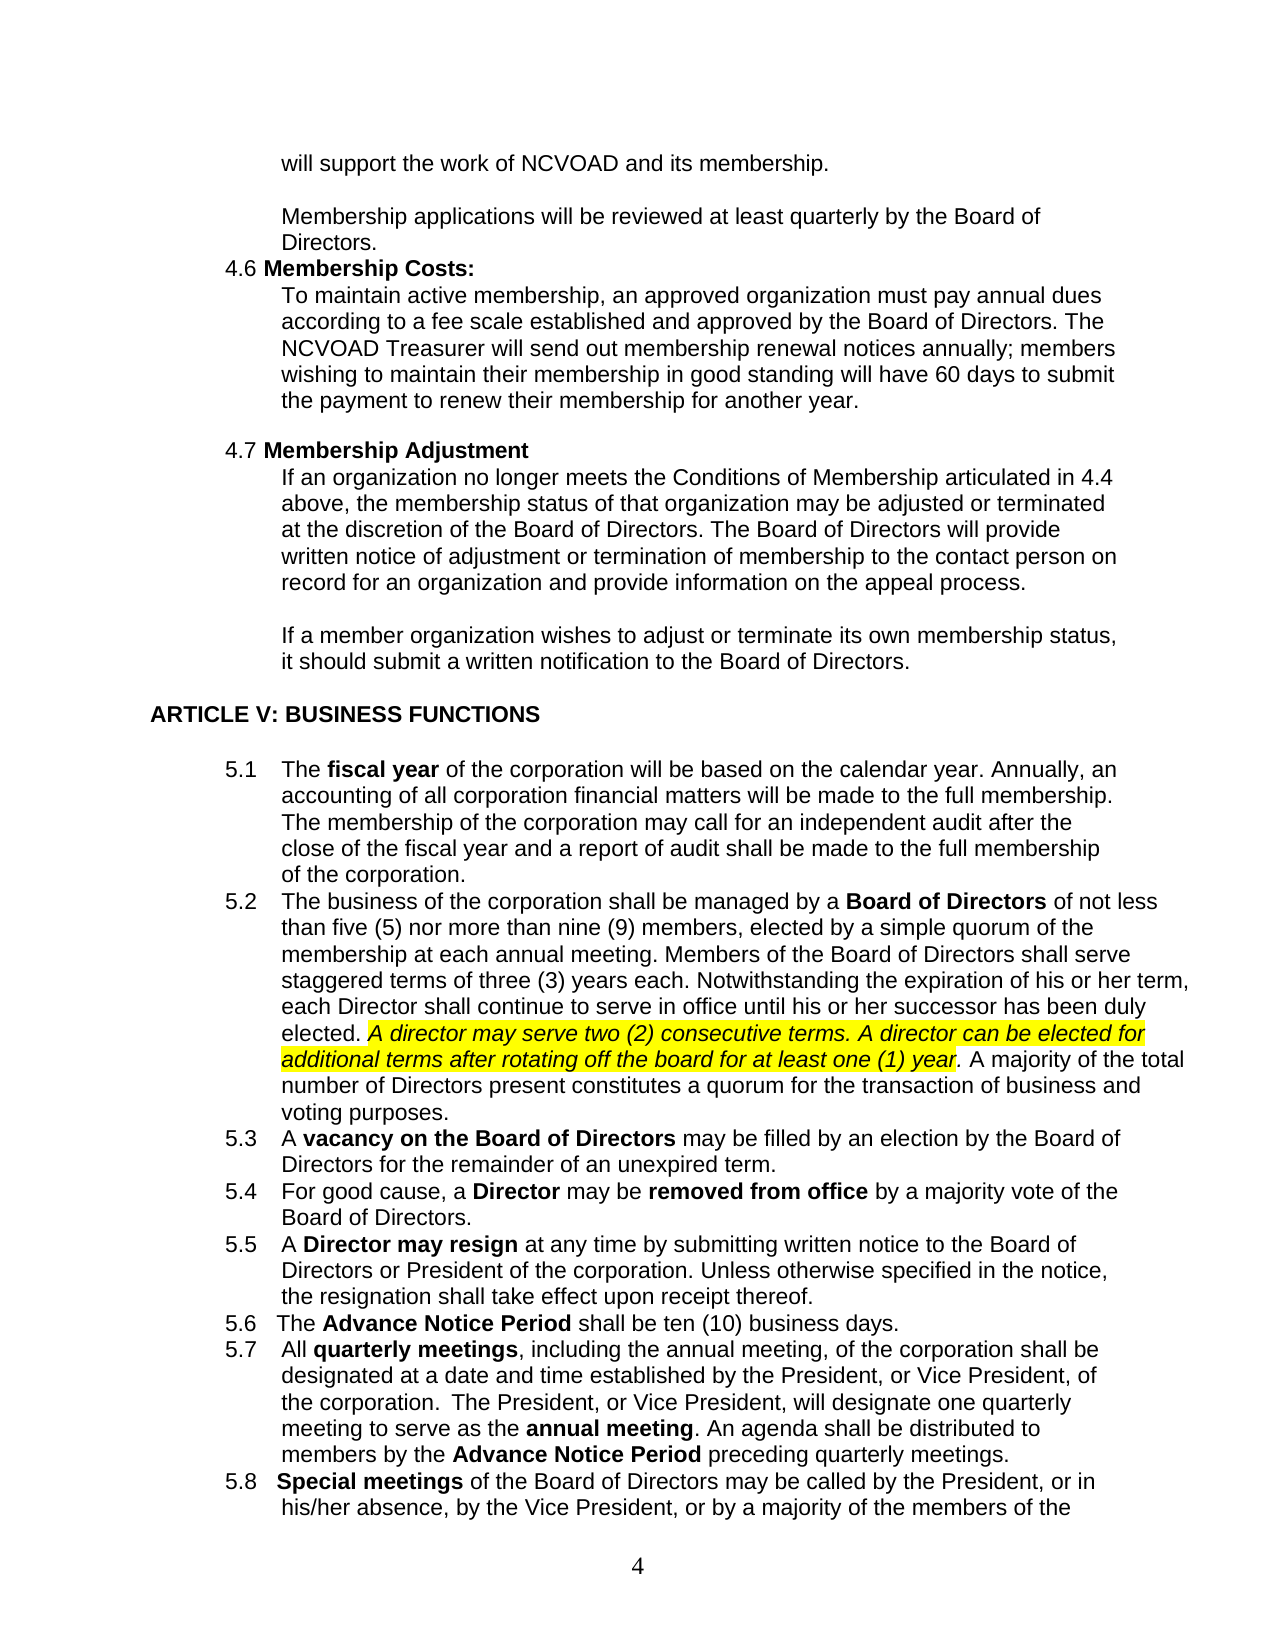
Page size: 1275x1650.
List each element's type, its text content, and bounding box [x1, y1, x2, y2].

list For good cause, a Director may be removed from office by a majority vote of the Board of Directors. [225, 1178, 1120, 1230]
list A Director may resign at any time by submitting written notice to the Board of Directors or President of the corporation. Unless otherwise specified in the notice, the resignation shall take effect upon receipt thereof. [225, 1231, 1108, 1309]
subtitle Membership Costs: [225, 256, 1200, 282]
list A vacancy on the Board of Directors may be filled by an election by the Board of Directors for the remainder of an unexpired term. [225, 1125, 1122, 1178]
text will support the work of NCVOAD and its membership. [281, 150, 1134, 176]
list The business of the corporation shall be managed by a Board of Directors of not less than five (5) nor more than nine (9) members, elected by a simple quorum of the membership at each annual meeting. Members of the Board of Directors shall serve staggered terms of three (3) years each. Notwithstanding the expiration of his or her term, each Director shall continue to serve in office until his or her successor has been duly elected. A director may serve two (2) consecutive terms. A director can be elected for additional terms after rotating off the board for at least one (1) year. A majority of the total number of Directors present constitutes a quorum for the transaction of business and voting purposes. [225, 888, 1200, 1125]
list Special meetings of the Board of Directors may be called by the President, or in his/her absence, by the Vice President, or by a majority of the members of the [225, 1468, 1096, 1521]
subtitle Membership Adjustment [225, 437, 1200, 464]
text If an organization no longer meets the Conditions of Membership articulated in 4.4 above, the membership status of that organization may be adjusted or terminated at the discretion of the Board of Directors. The Board of Directors will provide written notice of adjustment or termination of membership to the contact person on record for an organization and provide information on the appeal process. [281, 464, 1117, 596]
list The fiscal year of the corporation will be based on the calendar year. Annually, an accounting of all corporation financial matters will be made to the full membership. The membership of the corporation may call for an independent audit after the close of the fiscal year and a report of audit shall be made to the full membership of the corporation. [225, 756, 1118, 888]
subtitle ARTICLE V: BUSINESS FUNCTIONS [150, 701, 1200, 727]
text To maintain active membership, an approved organization must pay annual dues according to a fee scale established and approved by the Board of Directors. The NCVOAD Treasurer will send out membership renewal notices annually; members wishing to maintain their membership in good standing will have 60 days to submit the payment to renew their membership for another year. [281, 282, 1117, 413]
text Membership applications will be reviewed at least quarterly by the Board of Directors. [281, 203, 1117, 256]
list The Advance Notice Period shall be ten (10) business days. [225, 1309, 1200, 1336]
list All quarterly meetings, including the annual meeting, of the corporation shall be designated at a date and time established by the President, or Vice President, of the corporation. The President, or Vice President, will designate one quarterly meeting to serve as the annual meeting. An agenda shall be distributed to members by the Advance Notice Period preceding quarterly meetings. [225, 1336, 1100, 1468]
text If a member organization wishes to adjust or terminate its own membership status, it should submit a written notification to the Board of Directors. [281, 622, 1117, 675]
